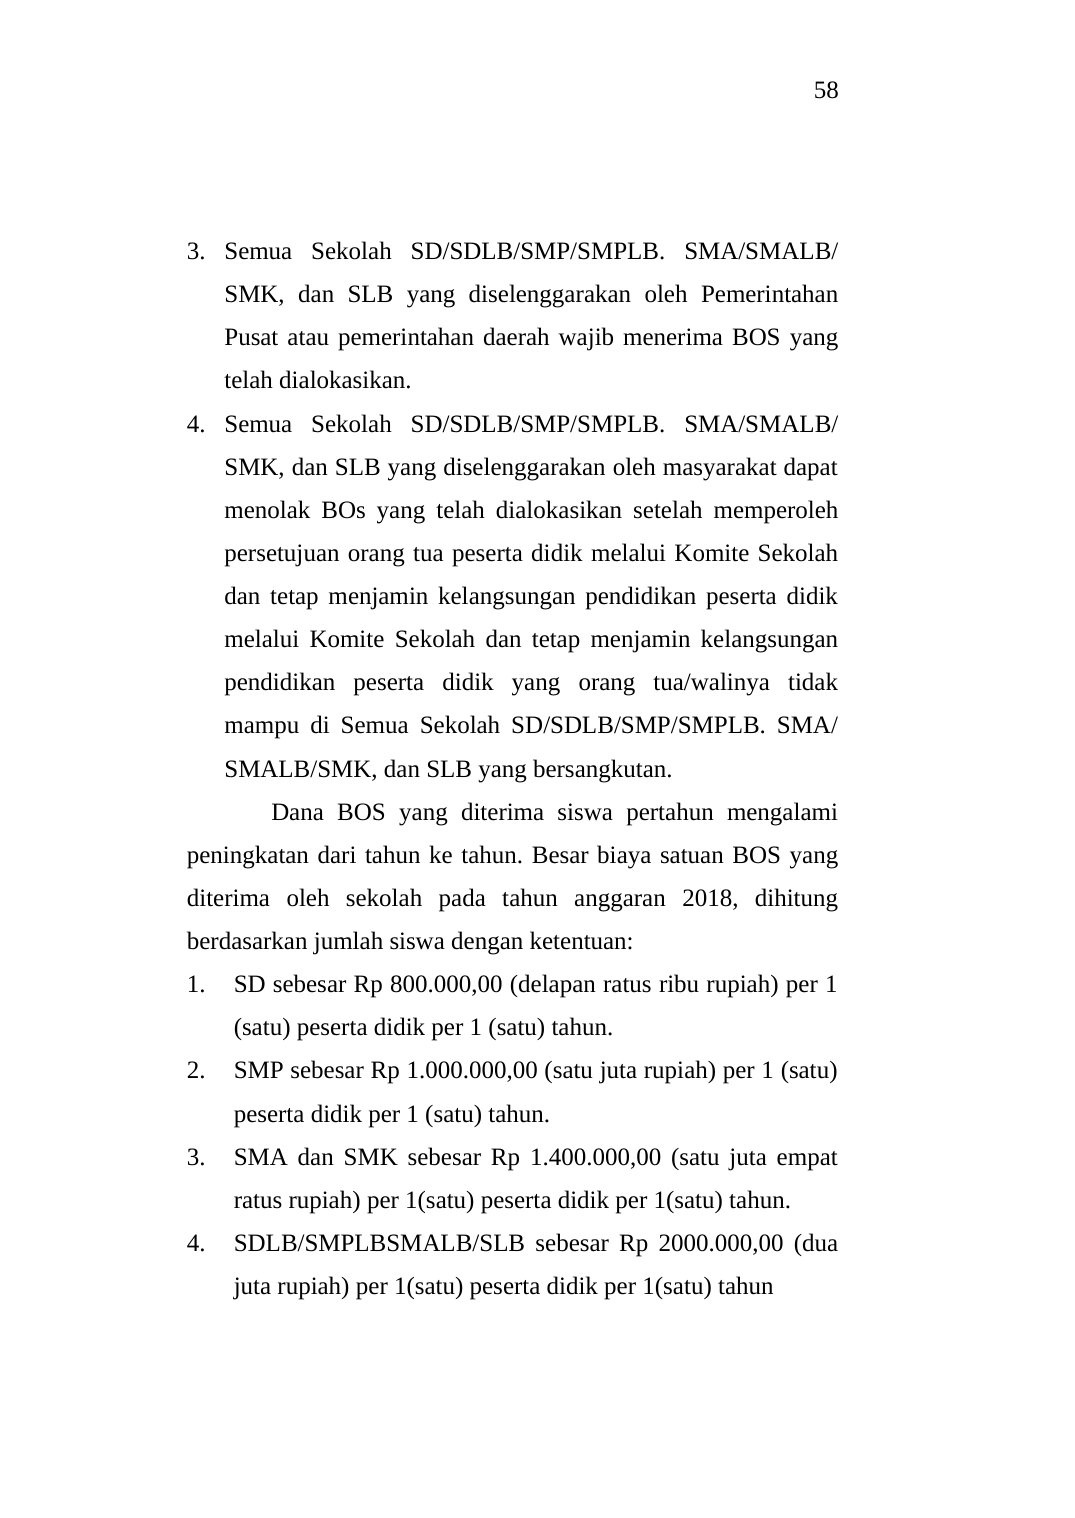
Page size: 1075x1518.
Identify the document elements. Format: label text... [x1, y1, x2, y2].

text Dana BOS yang diterima siswa pertahun mengalami peningkatan dari tahun ke tahun. Besar biaya satuan BOS yang diterima oleh sekolah pada tahun anggaran 2018, dihitung berdasarkan jumlah siswa dengan ketentuan: [187, 797, 838, 955]
list SMP sebesar Rp 1.000.000,00 (satu juta rupiah) per 1 (satu) peserta didik per 1 (satu) tahun. [187, 1056, 838, 1127]
list SDLB/SMPLBSMALB/SLB sebesar Rp 2000.000,00 (dua juta rupiah) per 1(satu) peserta didik per 1(satu) tahun [187, 1228, 838, 1300]
list Semua Sekolah SD/SDLB/SMP/SMPLB. SMA/SMALB/ SMK, dan SLB yang diselenggarakan oleh masyarakat dapat menolak BOs yang telah dialokasikan setelah memperoleh persetujuan orang tua peserta didik melalui Komite Sekolah dan tetap menjamin kelangsungan pendidikan peserta didik melalui Komite Sekolah dan tetap menjamin kelangsungan pendidikan peserta didik yang orang tua/walinya tidak mampu di Semua Sekolah SD/SDLB/SMP/SMPLB. SMA/ SMALB/SMK, dan SLB yang bersangkutan. [187, 409, 838, 782]
list SD sebesar Rp 800.000,00 (delapan ratus ribu rupiah) per 1 (satu) peserta didik per 1 (satu) tahun. [187, 969, 838, 1041]
list SMA dan SMK sebesar Rp 1.400.000,00 (satu juta empat ratus rupiah) per 1(satu) peserta didik per 1(satu) tahun. [187, 1142, 838, 1214]
list Semua Sekolah SD/SDLB/SMP/SMPLB. SMA/SMALB/ SMK, dan SLB yang diselenggarakan oleh Pemerintahan Pusat atau pemerintahan daerah wajib menerima BOS yang telah dialokasikan. [187, 236, 838, 394]
